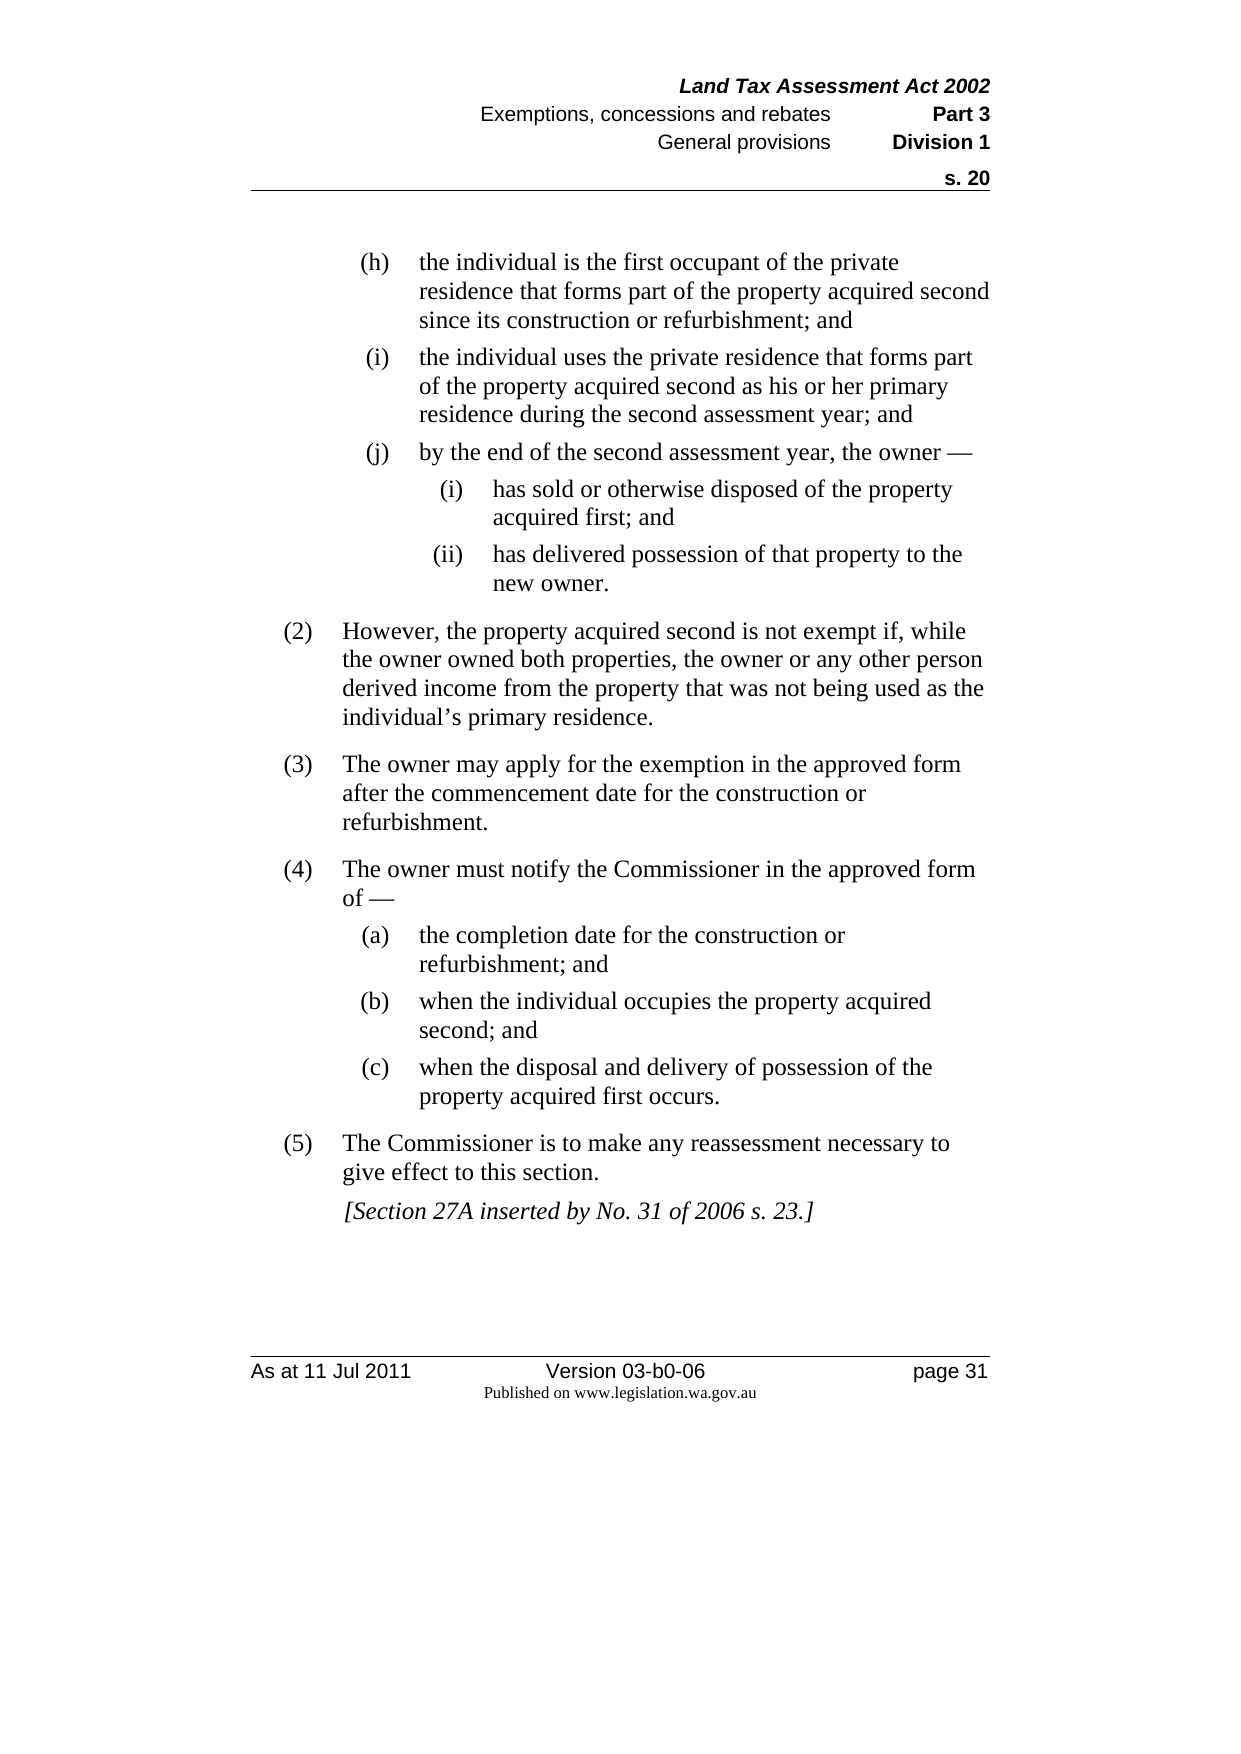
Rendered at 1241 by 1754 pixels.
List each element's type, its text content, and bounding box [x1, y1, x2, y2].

text (2) However, the property acquired second is not exempt if, while the owner owned both properties, the owner or any other person derived income from the property that was not being used as the individual’s primary residence. [251, 616, 990, 731]
text (ii) has delivered possession of that property to the new owner. [251, 539, 990, 597]
text (3) The owner may apply for the exemption in the approved form after the commencement date for the construction or refurbishment. [251, 749, 990, 836]
text (j) by the end of the second assessment year, the owner — [251, 437, 990, 465]
text (b) when the individual occupies the property acquired second; and [251, 986, 990, 1044]
text (h) the individual is the first occupant of the private residence that forms part of the property acquired second since its construction or refurbishment; and [251, 247, 990, 334]
text (i) has sold or otherwise disposed of the property acquired first; and [251, 474, 990, 531]
text (a) the completion date for the construction or refurbishment; and [251, 920, 990, 978]
text (i) the individual uses the private residence that forms part of the property acquired second as his or her primary residence during the second assessment year; and [251, 342, 990, 428]
text (4) The owner must notify the Commissioner in the approved form of — [251, 854, 990, 912]
text [Section 27A inserted by No. 31 of 2006 s. 23.] [251, 1196, 990, 1225]
text (5) The Commissioner is to make any reassessment necessary to give effect to this section. [251, 1128, 990, 1186]
text (c) when the disposal and delivery of possession of the property acquired first occurs. [251, 1052, 990, 1109]
